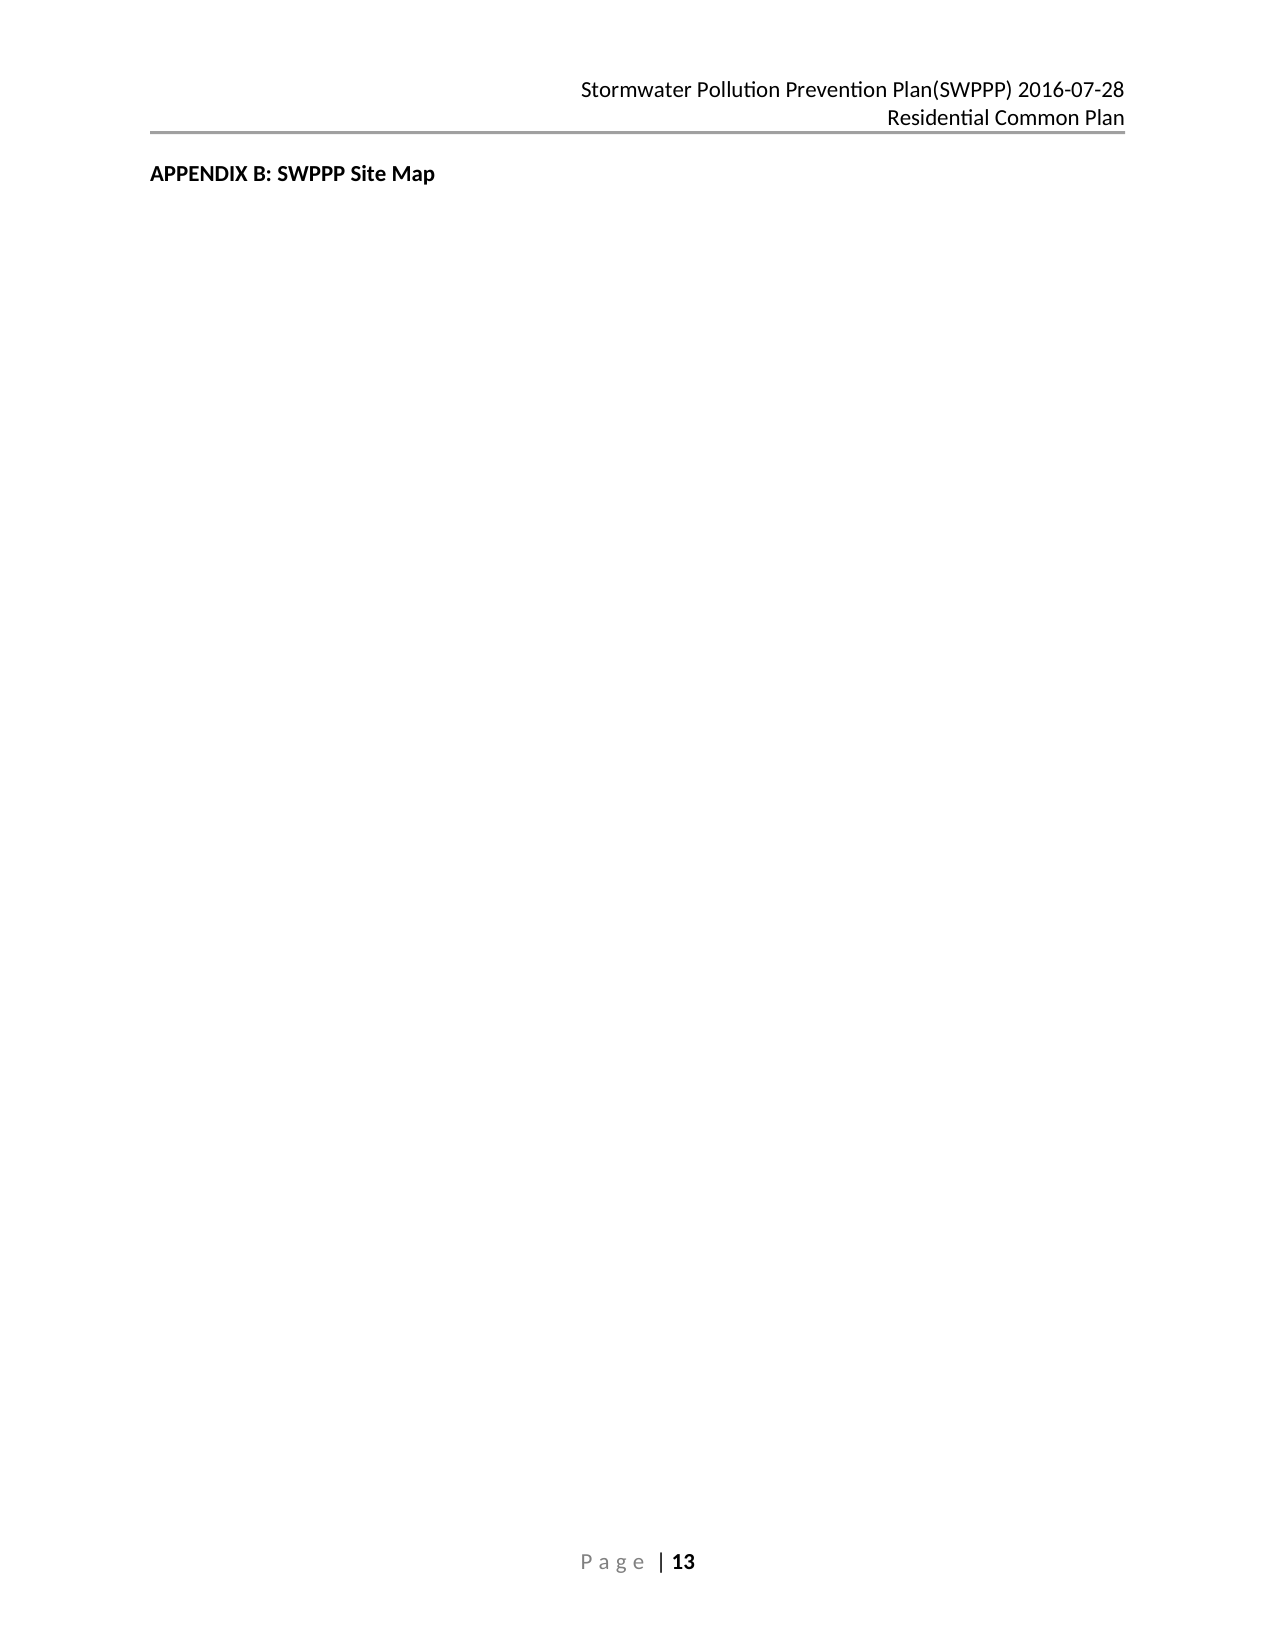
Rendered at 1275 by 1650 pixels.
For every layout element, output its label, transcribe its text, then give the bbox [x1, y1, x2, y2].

text APPENDIX B: SWPPP Site Map [150, 159, 1125, 187]
